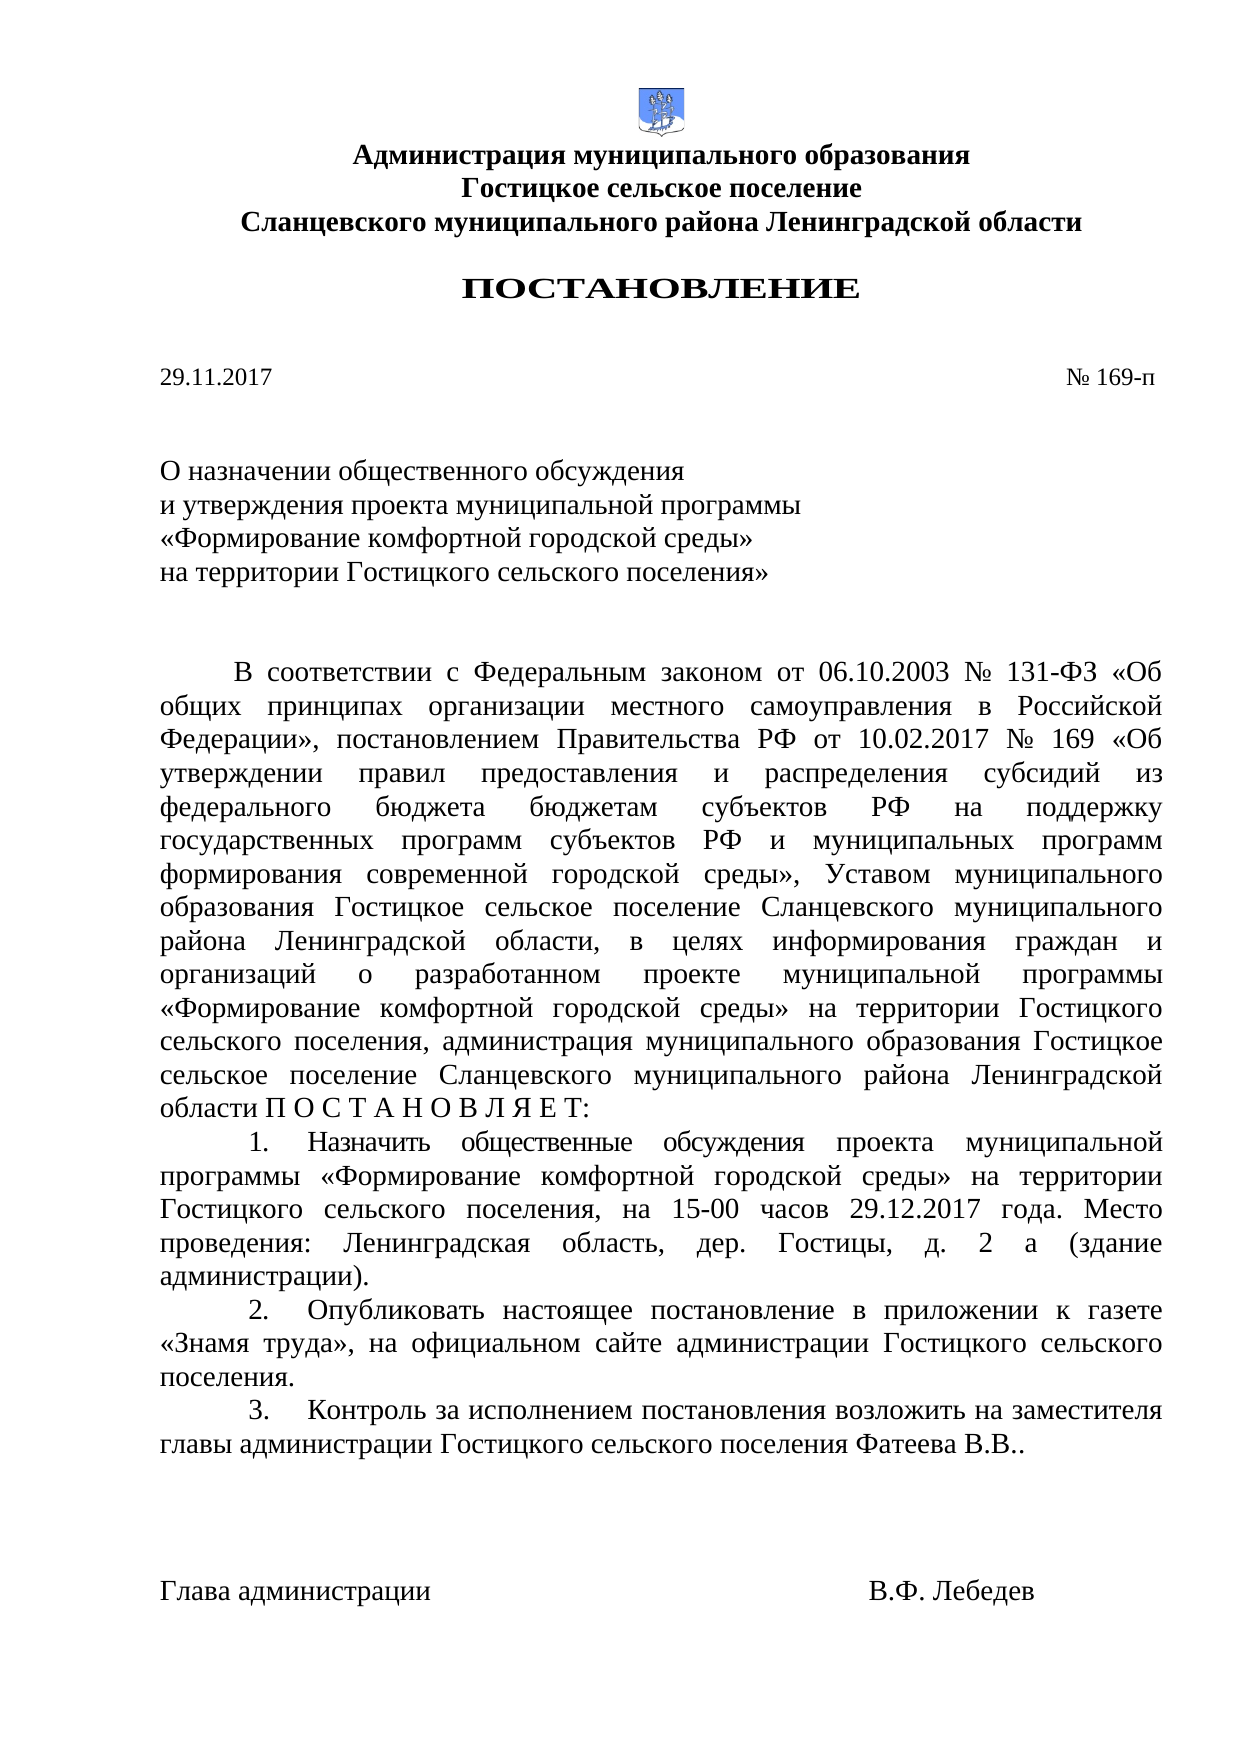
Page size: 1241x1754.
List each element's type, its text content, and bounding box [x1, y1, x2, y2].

text Гостицкое сельское поселение [159, 171, 1163, 204]
text Администрация муниципального образования [159, 137, 1163, 171]
text В соответствии с Федеральным законом от 06.10.2003 № 131-ФЗ «Об общих принципах организации местного самоуправления в Российской Федерации», постановлением Правительства РФ от 10.02.2017 № 169 «Об утверждении правил предоставления и распределения субсидий из федерального бюджета бюджетам субъектов РФ на поддержку государственных программ субъектов РФ и муниципальных программ формирования современной городской среды», Уставом муниципального образования Гостицкое сельское поселение Сланцевского муниципального района Ленинградской области, в целях информирования граждан и организаций о разработанном проекте муниципальной программы «Формирование комфортной городской среды» на территории Гостицкого сельского поселения, администрация муниципального образования Гостицкое сельское поселение Сланцевского муниципального района Ленинградской области П О С Т А Н О В Л Я Е Т: [159, 654, 1163, 1124]
list Контроль за исполнением постановления возложить на заместителя главы администрации Гостицкого сельского поселения Фатеева В.В.. [159, 1392, 1163, 1459]
text и утверждения проекта муниципальной программы [159, 487, 1163, 520]
text Глава администрации В.Ф. Лебедев [159, 1573, 1163, 1606]
text О назначении общественного обсуждения [159, 453, 1163, 487]
text Сланцевского муниципального района Ленинградской области [159, 204, 1163, 238]
text «Формирование комфортной городской среды» [159, 520, 1163, 554]
text на территории Гостицкого сельского поселения» [159, 554, 1163, 587]
list Опубликовать настоящее постановление в приложении к газете «Знамя труда», на официальном сайте администрации Гостицкого сельского поселения. [159, 1292, 1163, 1392]
picture [638, 88, 685, 137]
text ПОСТАНОВЛЕНИЕ [159, 271, 1163, 305]
list Назначить общественные обсуждения проекта муниципальной программы «Формирование комфортной городской среды» на территории Гостицкого сельского поселения, на 15-00 часов 29.12.2017 года. Место проведения: Ленинградская область, дер. Гостицы, д. 2 а (здание администрации). [159, 1124, 1163, 1292]
text 29.11.2017 № 169-п [159, 362, 1163, 391]
